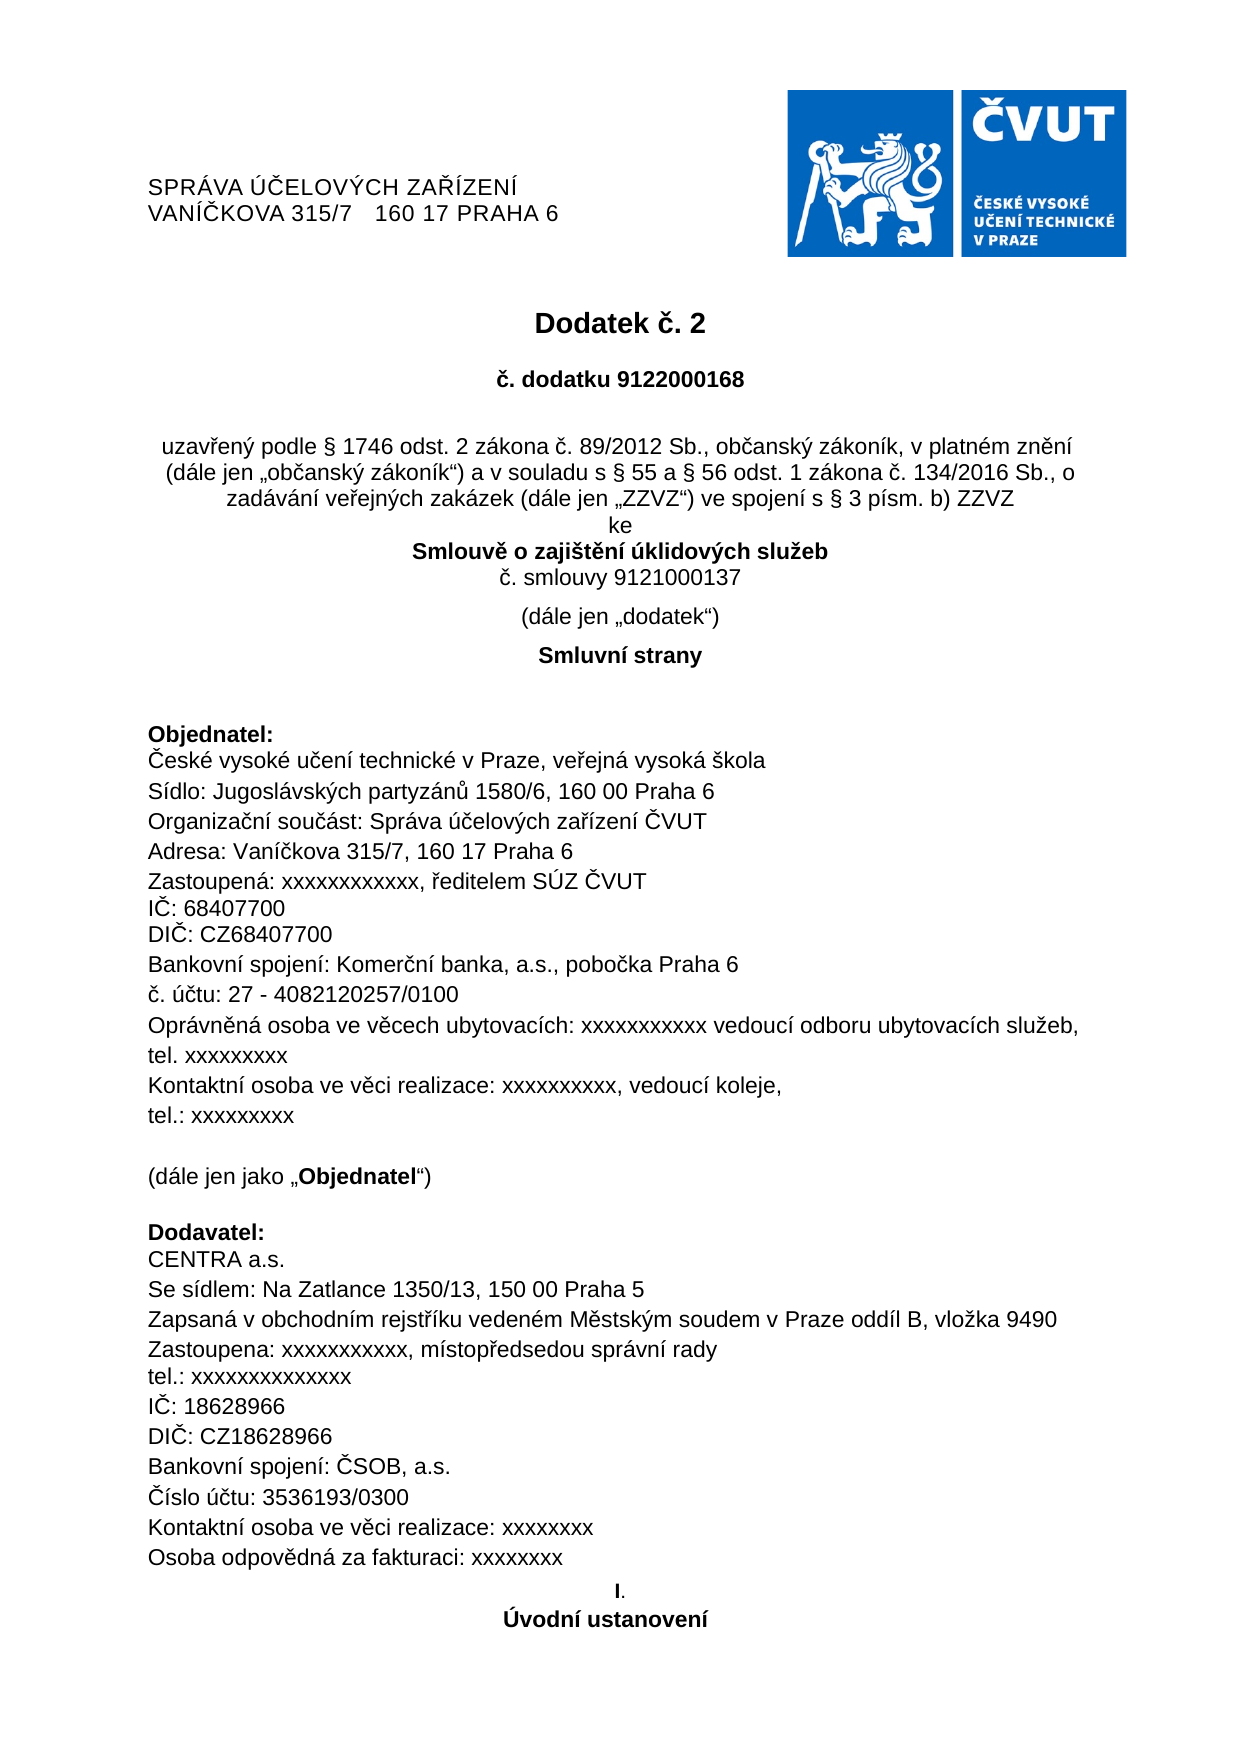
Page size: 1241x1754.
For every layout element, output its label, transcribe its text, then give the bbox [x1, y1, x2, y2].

text tel.: xxxxxxxxx [148, 1102, 1092, 1129]
text Bankovní spojení: ČSOB, a.s. [148, 1453, 1092, 1479]
text Objednatel: [148, 721, 1092, 747]
text Dodavatel: [148, 1219, 1092, 1246]
text č. smlouvy 9121000137 [148, 564, 1092, 591]
text Zapsaná v obchodním rejstříku vedeném Městským soudem v Praze oddíl B, vložka 9490 [148, 1306, 1092, 1332]
text Kontaktní osoba ve věci realizace: xxxxxxxxxx, vedoucí koleje, [148, 1072, 1092, 1098]
text Smluvní strany [148, 642, 1092, 668]
text tel.: xxxxxxxxxxxxxx [148, 1363, 1092, 1389]
text Adresa: Vaníčkova 315/7, 160 17 Praha 6 [148, 838, 1092, 864]
text Smlouvě o zajištění úklidových služeb [148, 538, 1092, 564]
text DIČ: CZ68407700 [148, 921, 1092, 947]
text Úvodní ustanovení [118, 1603, 1092, 1632]
text (dále jen „dodatek“) [148, 603, 1092, 629]
text IČ: 18628966 [148, 1393, 1092, 1419]
text Dodatek č. 2 [148, 306, 1092, 339]
text (dále jen jako „Objednatel“) [148, 1163, 1092, 1189]
text uzavřený podle § 1746 odst. 2 zákona č. 89/2012 Sb., občanský zákoník, v platném znění (dále jen „občanský zákoník“) a v souladu s § 55 a § 56 odst. 1 zákona č. 134/2016 Sb., o zadávání veřejných zakázek (dále jen „ZZVZ“) ve spojení s § 3 písm. b) ZZVZ [148, 433, 1092, 512]
text Oprávněná osoba ve věcech ubytovacích: xxxxxxxxxxx vedoucí odboru ubytovacích služeb, tel. xxxxxxxxx [148, 1012, 1092, 1068]
text Číslo účtu: 3536193/0300 [148, 1483, 1092, 1510]
text CENTRA a.s. [148, 1246, 1092, 1272]
text Kontaktní osoba ve věci realizace: xxxxxxxx [148, 1514, 1092, 1540]
text ke [148, 512, 1092, 538]
text DIČ: CZ18628966 [148, 1423, 1092, 1449]
text České vysoké učení technické v Praze, veřejná vysoká škola [148, 747, 1092, 774]
text Zastoupená: xxxxxxxxxxxx, ředitelem SÚZ ČVUT [148, 868, 1092, 895]
text Sídlo: Jugoslávských partyzánů 1580/6, 160 00 Praha 6 [148, 778, 1092, 804]
text Se sídlem: Na Zatlance 1350/13, 150 00 Praha 5 [148, 1276, 1092, 1302]
text Vaníčkova 315/7 160 17 Praha 6 [148, 200, 787, 227]
text č. dodatku 9122000168 [148, 366, 1092, 392]
text SPRÁVA ÚČELOVÝCH ZAŘÍZENÍ [148, 174, 787, 200]
text Organizační součást: Správa účelových zařízení ČVUT [148, 808, 1092, 834]
text Bankovní spojení: Komerční banka, a.s., pobočka Praha 6 [148, 951, 1092, 978]
text Zastoupena: xxxxxxxxxxx, místopředsedou správní rady [148, 1336, 1092, 1363]
picture [787, 90, 1127, 257]
text IČ: 68407700 [148, 895, 1092, 921]
text I. [148, 1574, 1092, 1603]
text č. účtu: 27 - 4082120257/0100 [148, 981, 1092, 1008]
text Osoba odpovědná za fakturaci: xxxxxxxx [148, 1544, 1092, 1570]
